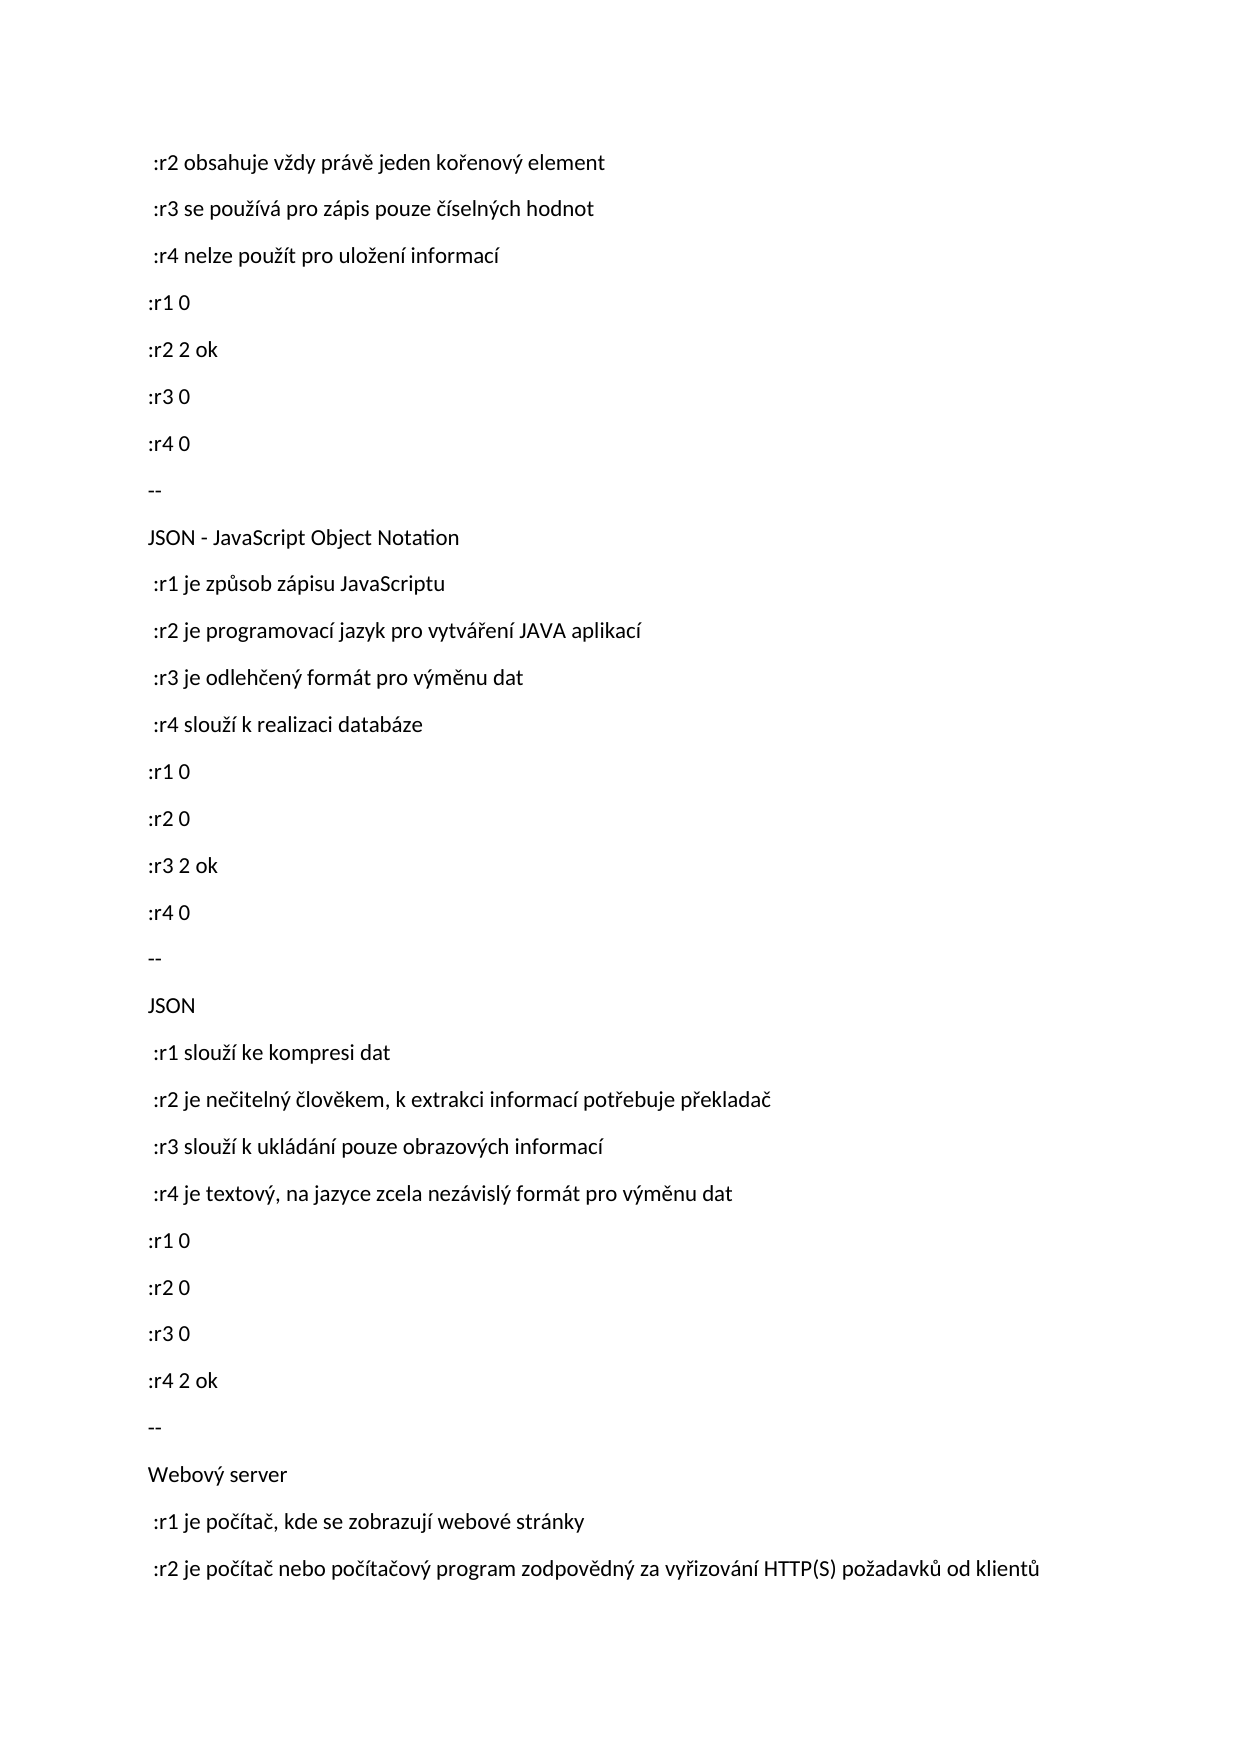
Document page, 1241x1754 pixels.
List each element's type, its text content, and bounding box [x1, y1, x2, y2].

text :r1 slouží ke kompresi dat [148, 1038, 1093, 1066]
text :r2 0 [148, 804, 1093, 832]
text JSON - JavaScript Object Notation [148, 523, 1093, 551]
text :r2 0 [148, 1273, 1093, 1301]
text :r4 2 ok [148, 1366, 1093, 1394]
text :r4 nelze použít pro uložení informací [148, 241, 1093, 269]
text :r4 0 [148, 898, 1093, 926]
text :r1 0 [148, 1226, 1093, 1254]
text -- [148, 1413, 1093, 1441]
text :r2 2 ok [148, 335, 1093, 363]
text :r3 se používá pro zápis pouze číselných hodnot [148, 194, 1093, 222]
text :r3 0 [148, 382, 1093, 410]
text :r2 je počítač nebo počítačový program zodpovědný za vyřizování HTTP(S) požadavků od klientů [148, 1554, 1093, 1582]
text :r2 je nečitelný člověkem, k extrakci informací potřebuje překladač [148, 1085, 1093, 1113]
text Webový server [148, 1460, 1093, 1488]
text :r4 je textový, na jazyce zcela nezávislý formát pro výměnu dat [148, 1179, 1093, 1207]
text -- [148, 476, 1093, 504]
text :r1 0 [148, 757, 1093, 785]
text :r2 obsahuje vždy právě jeden kořenový element [148, 148, 1093, 176]
text :r1 0 [148, 288, 1093, 316]
text :r3 0 [148, 1319, 1093, 1347]
text :r4 0 [148, 429, 1093, 457]
text :r3 je odlehčený formát pro výměnu dat [148, 663, 1093, 691]
text :r3 2 ok [148, 851, 1093, 879]
text :r1 je způsob zápisu JavaScriptu [148, 569, 1093, 597]
text :r4 slouží k realizaci databáze [148, 710, 1093, 738]
text JSON [148, 991, 1093, 1019]
text :r1 je počítač, kde se zobrazují webové stránky [148, 1507, 1093, 1535]
text :r3 slouží k ukládání pouze obrazových informací [148, 1132, 1093, 1160]
text :r2 je programovací jazyk pro vytváření JAVA aplikací [148, 616, 1093, 644]
text -- [148, 944, 1093, 972]
